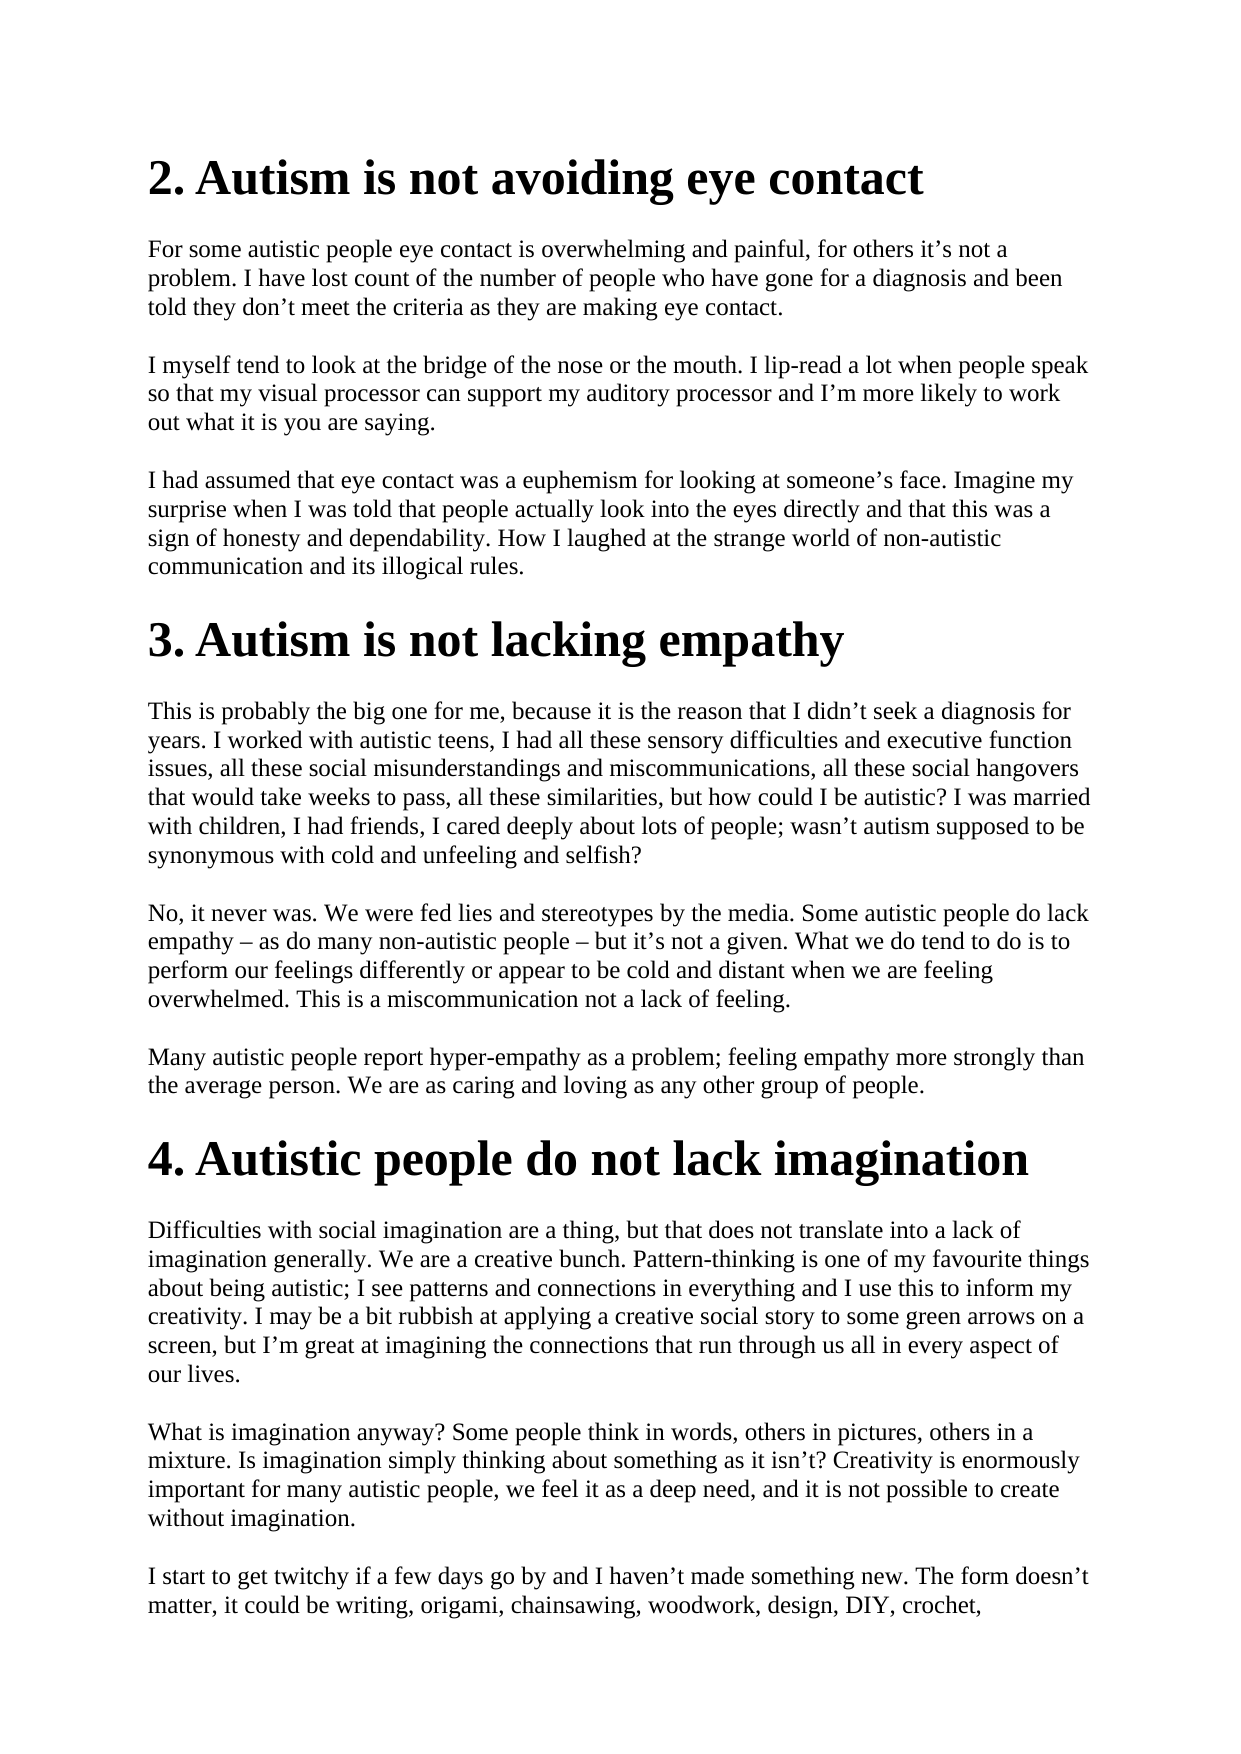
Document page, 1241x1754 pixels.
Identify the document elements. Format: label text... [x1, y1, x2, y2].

text Difficulties with social imagination are a thing, but that does not translate into a lack of imagination generally. We are a creative bunch. Pattern-thinking is one of my favourite things about being autistic; I see patterns and connections in everything and I use this to inform my creativity. I may be a bit rubbish at applying a creative social story to some green arrows on a screen, but I’m great at imagining the connections that run through us all in every aspect of our lives. [148, 1215, 1093, 1388]
text 2. Autism is not avoiding eye contact [148, 148, 1093, 205]
text What is imagination anyway? Some people think in words, others in pictures, others in a mixture. Is imagination simply thinking about something as it isn’t? Creativity is enormously important for many autistic people, we feel it as a deep need, and it is not possible to create without imagination. [148, 1417, 1093, 1532]
text Many autistic people report hyper-empathy as a problem; feeling empathy more strongly than the average person. We are as caring and loving as any other group of people. [148, 1042, 1093, 1099]
text I had assumed that eye contact was a euphemism for looking at someone’s face. Imagine my surprise when I was told that people actually look into the eyes directly and that this was a sign of honesty and dependability. How I laughed at the strange world of non-autistic communication and its illogical rules. [148, 465, 1093, 580]
text This is probably the big one for me, because it is the reason that I didn’t seek a diagnosis for years. I worked with autistic teens, I had all these sensory difficulties and executive function issues, all these social misunderstandings and miscommunications, all these social hangovers that would take weeks to pass, all these similarities, but how could I be autistic? I was married with children, I had friends, I cared deeply about lots of people; wasn’t autism supposed to be synonymous with cold and unfeeling and selfish? [148, 696, 1093, 868]
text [148, 1561, 1093, 1618]
text No, it never was. We were fed lies and stereotypes by the media. Some autistic people do lack empathy – as do many non-autistic people – but it’s not a given. What we do tend to do is to perform our feelings differently or appear to be cold and distant when we are feeling overwhelmed. This is a miscommunication not a lack of feeling. [148, 898, 1093, 1013]
text For some autistic people eye contact is overwhelming and painful, for others it’s not a problem. I have lost count of the number of people who have gone for a diagnosis and been told they don’t meet the criteria as they are making eye contact. [148, 234, 1093, 321]
text 4. Autistic people do not lack imagination [148, 1128, 1093, 1186]
text 3. Autism is not lacking empathy [148, 609, 1093, 667]
text I myself tend to look at the bridge of the nose or the mouth. I lip-read a lot when people speak so that my visual processor can support my auditory processor and I’m more likely to work out what it is you are saying. [148, 350, 1093, 436]
